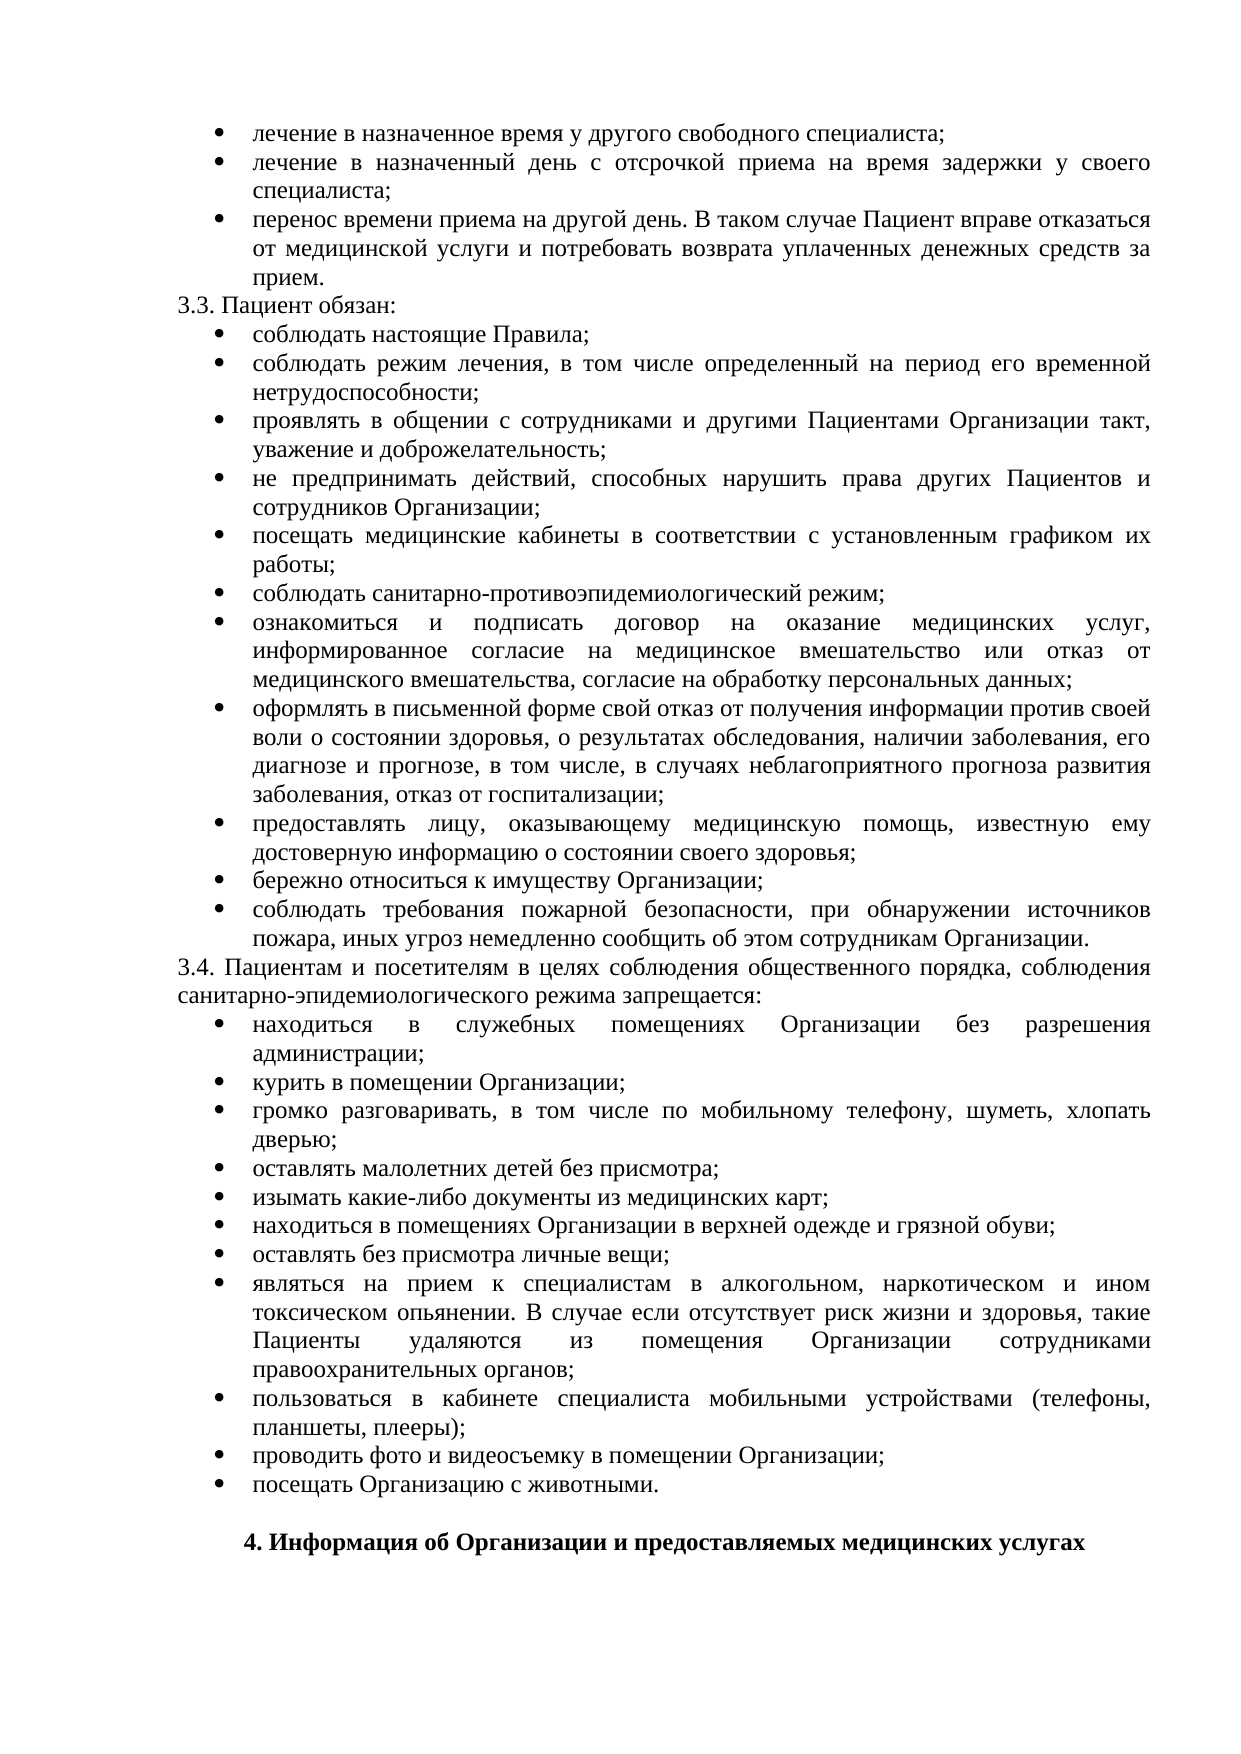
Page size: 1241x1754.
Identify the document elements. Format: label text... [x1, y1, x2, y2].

list проявлять в общении с сотрудниками и другими Пациентами Организации такт, уважение и доброжелательность; [215, 406, 1152, 463]
list являться на прием к специалистам в алкогольном, наркотическом и ином токсическом опьянении. В случае если отсутствует риск жизни и здоровья, такие Пациенты удаляются из помещения Организации сотрудниками правоохранительных органов; [215, 1268, 1152, 1383]
list бережно относиться к имуществу Организации; [215, 866, 1152, 894]
list посещать медицинские кабинеты в соответствии с установленным графиком их работы; [215, 521, 1152, 578]
list изымать какие-либо документы из медицинских карт; [215, 1182, 1152, 1211]
list соблюдать санитарно-противоэпидемиологический режим; [215, 578, 1152, 607]
list соблюдать настоящие Правила; [215, 319, 1152, 348]
list перенос времени приема на другой день. В таком случае Пациент вправе отказаться от медицинской услуги и потребовать возврата уплаченных денежных средств за прием. [215, 204, 1152, 291]
list лечение в назначенное время у другого свободного специалиста; [215, 118, 1152, 147]
list находиться в служебных помещениях Организации без разрешения администрации; [215, 1009, 1152, 1067]
list лечение в назначенный день с отсрочкой приема на время задержки у своего специалиста; [215, 147, 1152, 204]
list оставлять без присмотра личные вещи; [215, 1239, 1152, 1268]
list курить в помещении Организации; [215, 1067, 1152, 1096]
list ознакомиться и подписать договор на оказание медицинских услуг, информированное согласие на медицинское вмешательство или отказ от медицинского вмешательства, согласие на обработку персональных данных; [215, 607, 1152, 693]
list оформлять в письменной форме свой отказ от получения информации против своей воли о состоянии здоровья, о результатах обследования, наличии заболевания, его диагнозе и прогнозе, в том числе, в случаях неблагоприятного прогноза развития заболевания, отказ от госпитализации; [215, 693, 1152, 808]
list соблюдать режим лечения, в том числе определенный на период его временной нетрудоспособности; [215, 348, 1152, 406]
list пользоваться в кабинете специалиста мобильными устройствами (телефоны, планшеты, плееры); [215, 1383, 1152, 1441]
text 3.3. Пациент обязан: [177, 291, 1152, 319]
list предоставлять лицу, оказывающему медицинскую помощь, известную ему достоверную информацию о состоянии своего здоровья; [215, 808, 1152, 866]
list проводить фото и видеосъемку в помещении Организации; [215, 1441, 1152, 1469]
list находиться в помещениях Организации в верхней одежде и грязной обуви; [215, 1211, 1152, 1239]
list не предпринимать действий, способных нарушить права других Пациентов и сотрудников Организации; [215, 463, 1152, 521]
text 4. Информация об Организации и предоставляемых медицинских услугах [177, 1527, 1152, 1556]
list соблюдать требования пожарной безопасности, при обнаружении источников пожара, иных угроз немедленно сообщить об этом сотрудникам Организации. [215, 894, 1152, 952]
list посещать Организацию с животными. [215, 1469, 1152, 1498]
list оставлять малолетних детей без присмотра; [215, 1153, 1152, 1182]
list громко разговаривать, в том числе по мобильному телефону, шуметь, хлопать дверью; [215, 1096, 1152, 1153]
text 3.4. Пациентам и посетителям в целях соблюдения общественного порядка, соблюдения санитарно-эпидемиологического режима запрещается: [177, 952, 1152, 1009]
